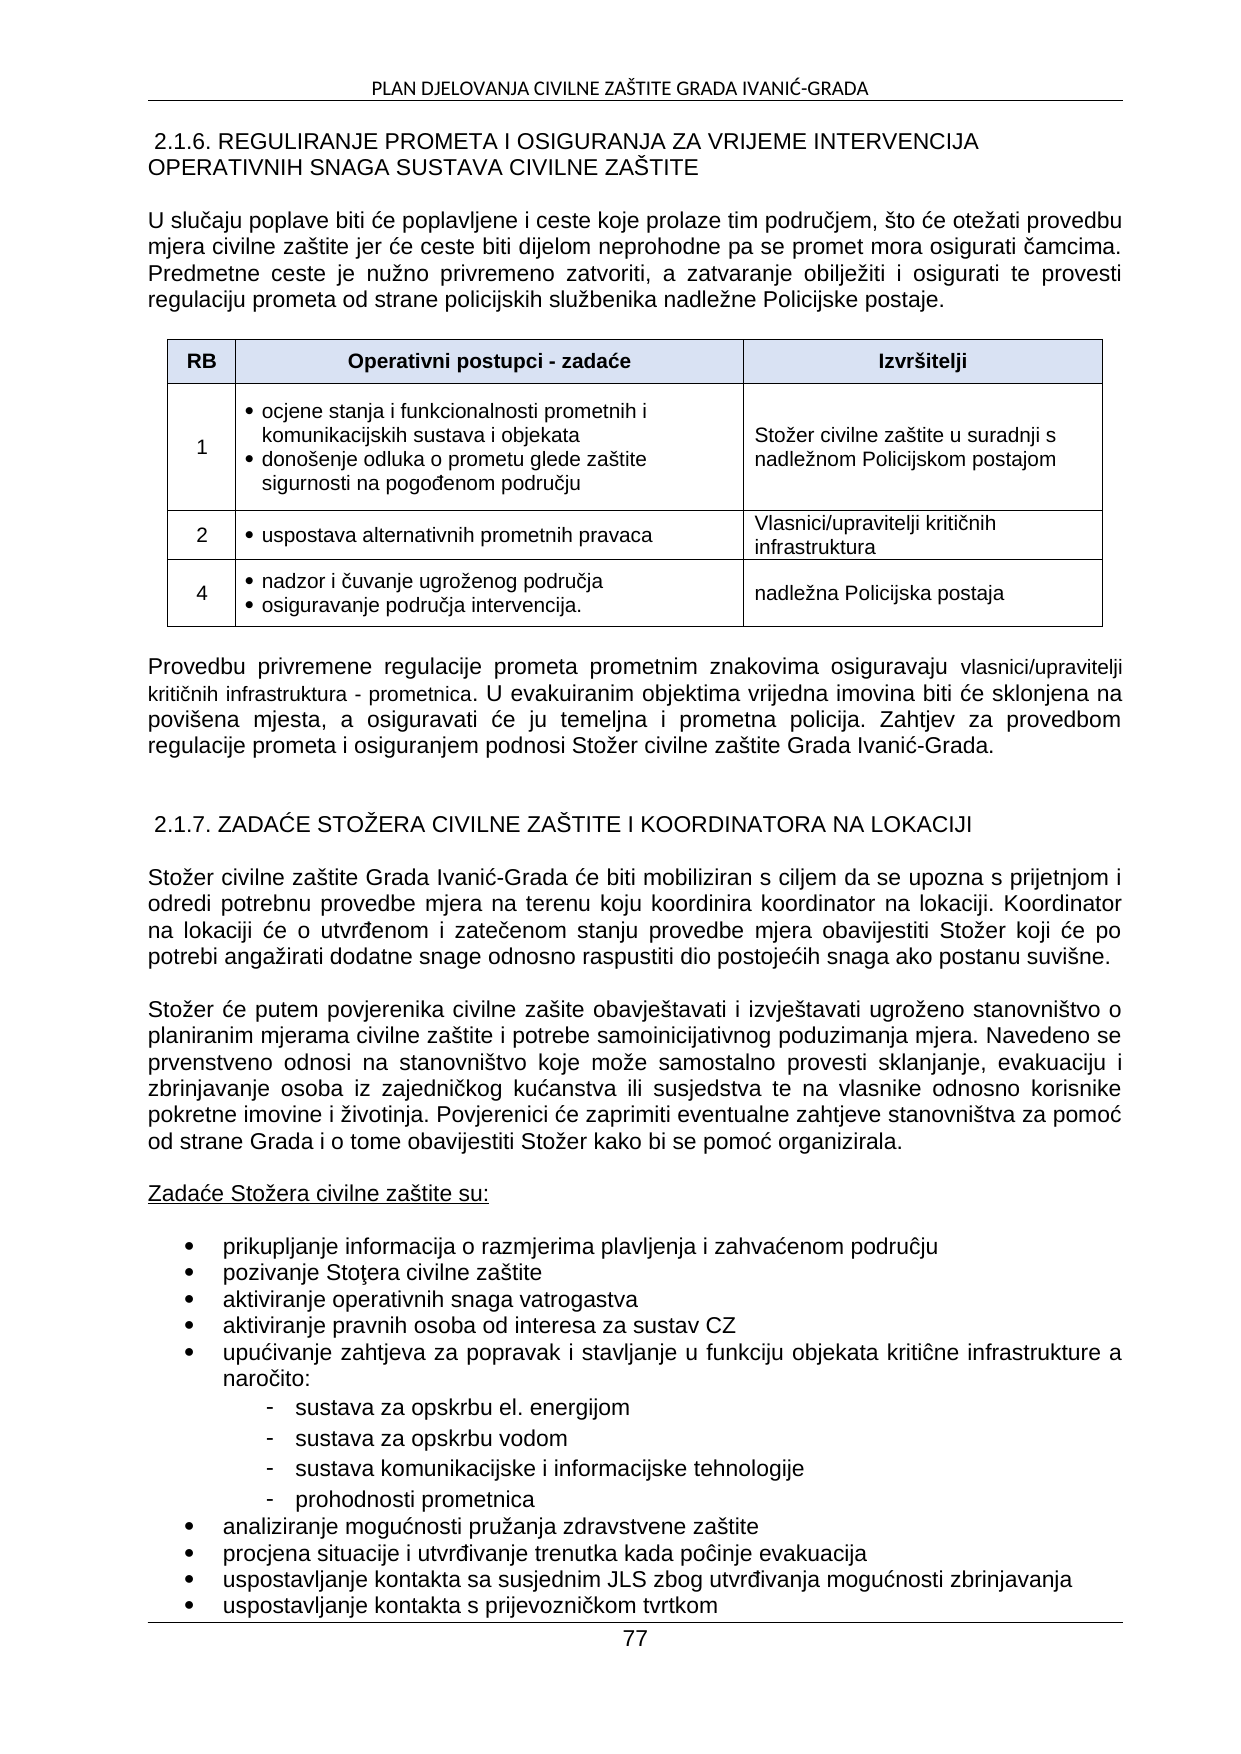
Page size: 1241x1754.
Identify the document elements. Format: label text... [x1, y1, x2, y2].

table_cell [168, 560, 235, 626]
list sustava za opskrbu vodom [266, 1422, 1123, 1452]
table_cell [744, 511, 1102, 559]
list sustava komunikacijske i informacijske tehnologije [266, 1452, 1123, 1483]
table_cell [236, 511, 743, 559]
text Provedbu privremene regulacije prometa prometnim znakovima osiguravaju vlasnici/upravitelji kritičnih infrastruktura - prometnica. U evakuiranim objektima vrijedna imovina biti će sklonjena na povišena mjesta, a osiguravati će ju temeljna i prometna policija. Zahtjev za provedbom regulacije prometa i osiguranjem podnosi Stožer civilne zaštite Grada Ivanić-Grada. [148, 653, 1123, 759]
text 2.1.6. REGULIRANJE PROMETA I OSIGURANJA ZA VRIJEME INTERVENCIJA OPERATIVNIH SNAGA SUSTAVA CIVILNE ZAŠTITE [148, 128, 1123, 181]
text 2.1.7. ZADAĆE STOŽERA CIVILNE ZAŠTITE I KOORDINATORA NA LOKACIJI [148, 811, 1123, 838]
list pozivanje Stoţera civilne zaštite [185, 1259, 1123, 1286]
list sustava za opskrbu el. energijom [266, 1391, 1123, 1422]
list aktiviranje pravnih osoba od interesa za sustav CZ [185, 1312, 1123, 1338]
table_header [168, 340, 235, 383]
list upućivanje zahtjeva za popravak i stavljanje u funkciju objekata kritiĉne infrastrukture a naročito: [185, 1338, 1123, 1391]
list analiziranje mogućnosti pružanja zdravstvene zaštite [185, 1513, 1123, 1539]
list uspostavljanje kontakta sa susjednim JLS zbog utvrđivanja mogućnosti zbrinjavanja [185, 1566, 1123, 1592]
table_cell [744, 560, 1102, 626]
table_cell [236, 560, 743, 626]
text U slučaju poplave biti će poplavljene i ceste koje prolaze tim područjem, što će otežati provedbu mjera civilne zaštite jer će ceste biti dijelom neprohodne pa se promet mora osigurati čamcima. Predmetne ceste je nužno privremeno zatvoriti, a zatvaranje obilježiti i osigurati te provesti regulaciju prometa od strane policijskih službenika nadležne Policijske postaje. [148, 207, 1123, 312]
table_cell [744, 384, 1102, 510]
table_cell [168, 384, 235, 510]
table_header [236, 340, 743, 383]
list procjena situacije i utvrđivanje trenutka kada poĉinje evakuacija [185, 1539, 1123, 1566]
text Stožer će putem povjerenika civilne zašite obavještavati i izvještavati ugroženo stanovništvo o planiranim mjerama civilne zaštite i potrebe samoinicijativnog poduzimanja mjera. Navedeno se prvenstveno odnosi na stanovništvo koje može samostalno provesti sklanjanje, evakuaciju i zbrinjavanje osoba iz zajedničkog kućanstva ili susjedstva te na vlasnike odnosno korisnike pokretne imovine i životinja. Povjerenici će zaprimiti eventualne zahtjeve stanovništva za pomoć od strane Grada i o tome obavijestiti Stožer kako bi se pomoć organizirala. [148, 996, 1123, 1154]
text Stožer civilne zaštite Grada Ivanić-Grada će biti mobiliziran s ciljem da se upozna s prijetnjom i odredi potrebnu provedbe mjera na terenu koju koordinira koordinator na lokaciji. Koordinator na lokaciji će o utvrđenom i zatečenom stanju provedbe mjera obavijestiti Stožer koji će po potrebi angažirati dodatne snage odnosno raspustiti dio postojećih snaga ako postanu suvišne. [148, 864, 1123, 969]
list prikupljanje informacija o razmjerima plavljenja i zahvaćenom podruĉju [185, 1233, 1123, 1259]
list aktiviranje operativnih snaga vatrogastva [185, 1286, 1123, 1312]
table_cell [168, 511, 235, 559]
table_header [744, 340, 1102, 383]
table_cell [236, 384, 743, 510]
list uspostavljanje kontakta s prijevozničkom tvrtkom [185, 1592, 1123, 1619]
list prohodnosti prometnica [266, 1483, 1123, 1513]
text Zadaće Stožera civilne zaštite su: [148, 1180, 1123, 1207]
